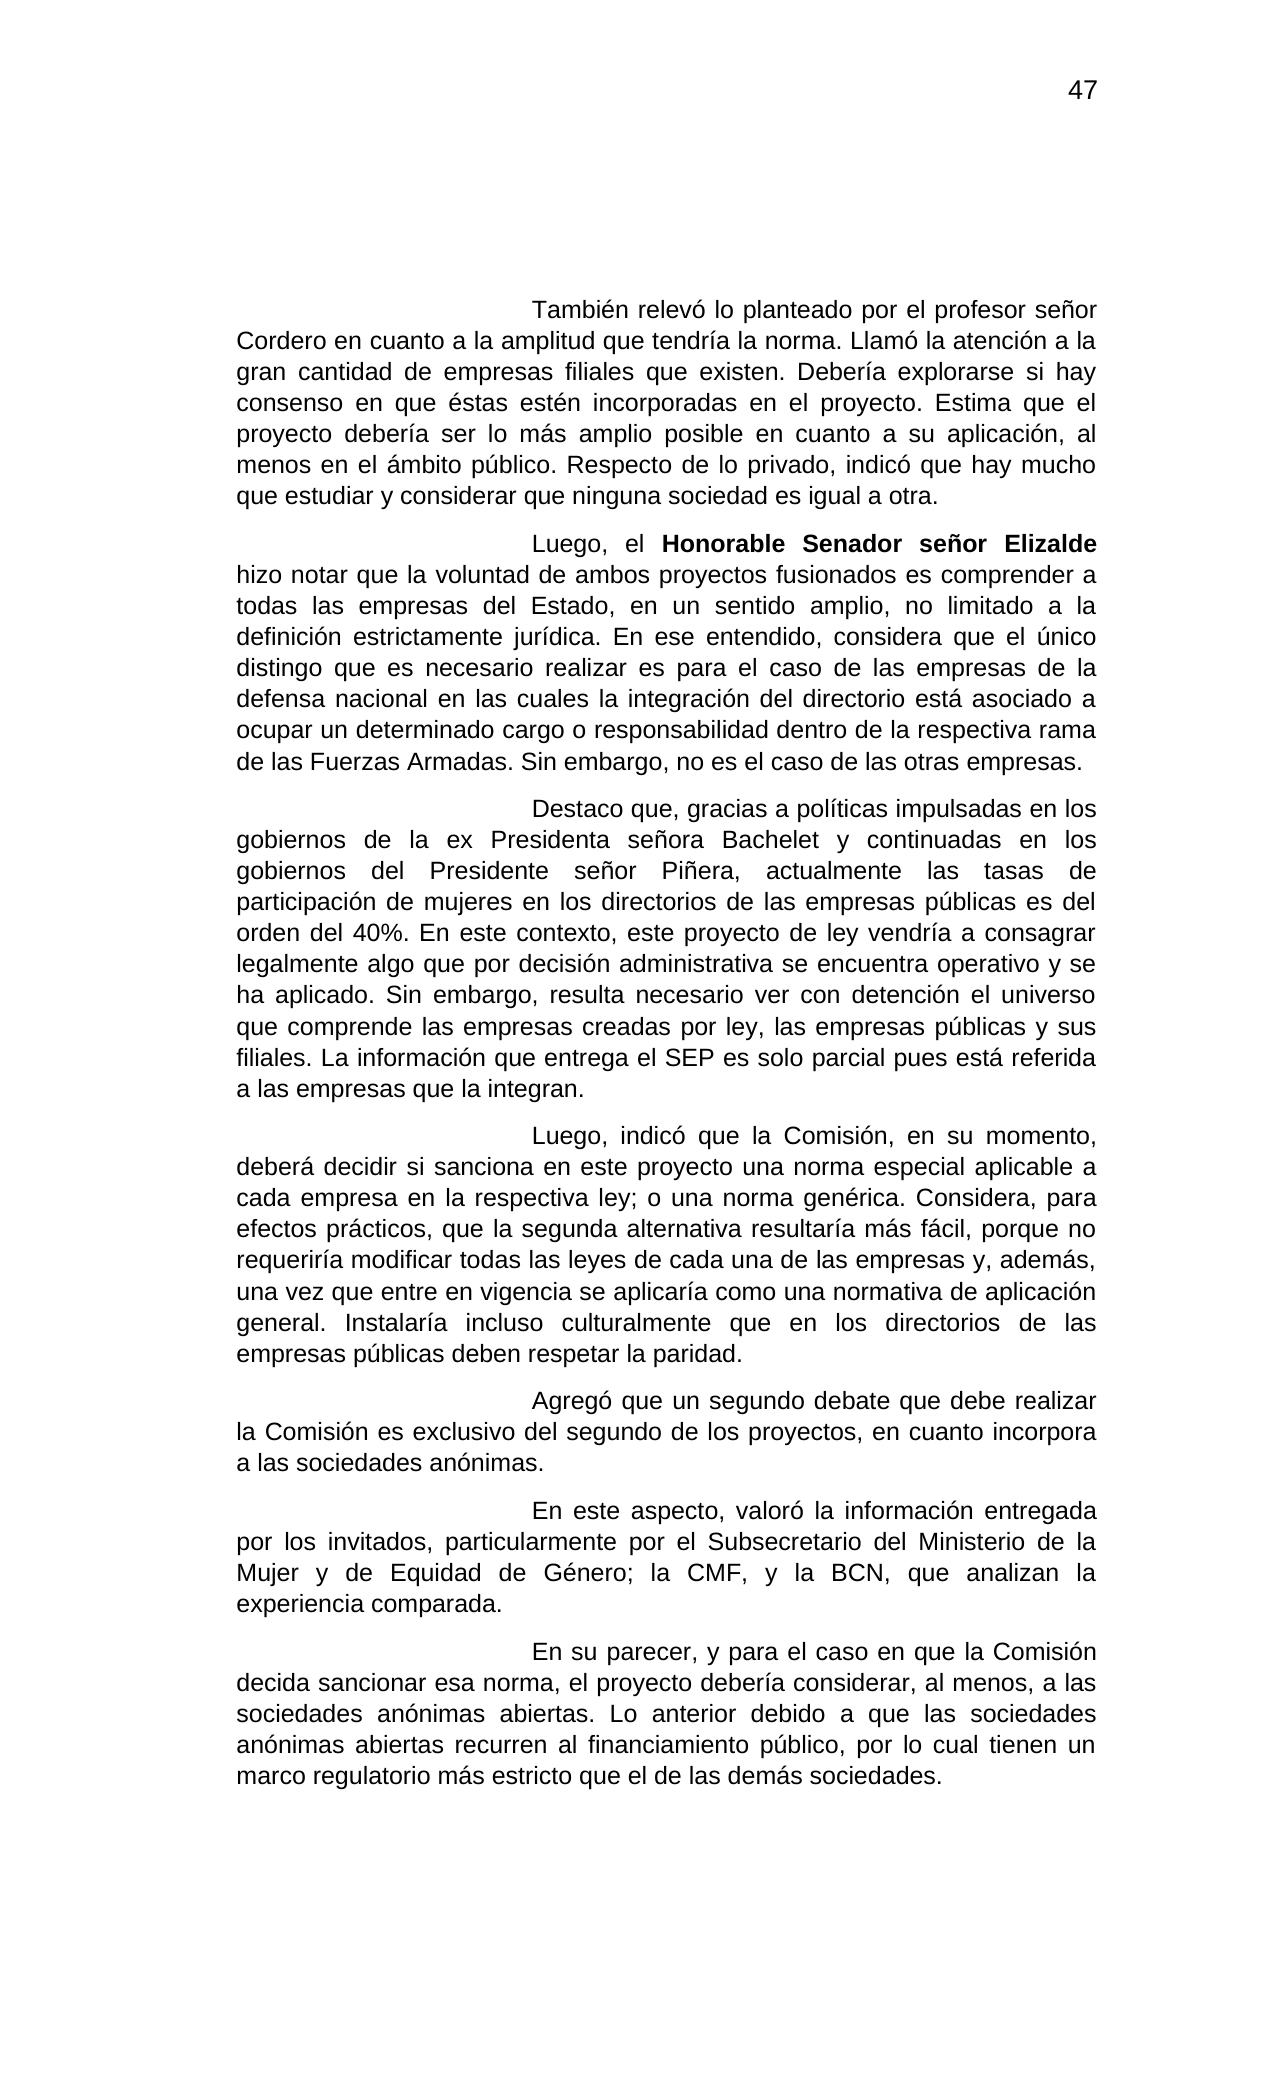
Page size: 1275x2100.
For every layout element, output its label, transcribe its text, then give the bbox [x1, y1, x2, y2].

text Destaco que, gracias a políticas impulsadas en los gobiernos de la ex Presidenta señora Bachelet y continuadas en los gobiernos del Presidente señor Piñera, actualmente las tasas de participación de mujeres en los directorios de las empresas públicas es del orden del 40%. En este contexto, este proyecto de ley vendría a consagrar legalmente algo que por decisión administrativa se encuentra operativo y se ha aplicado. Sin embargo, resulta necesario ver con detención el universo que comprende las empresas creadas por ley, las empresas públicas y sus filiales. La información que entrega el SEP es solo parcial pues está referida a las empresas que la integran. [236, 794, 1098, 1102]
text Luego, indicó que la Comisión, en su momento, deberá decidir si sanciona en este proyecto una norma especial aplicable a cada empresa en la respectiva ley; o una norma genérica. Considera, para efectos prácticos, que la segunda alternativa resultaría más fácil, porque no requeriría modificar todas las leyes de cada una de las empresas y, además, una vez que entre en vigencia se aplicaría como una normativa de aplicación general. Instalaría incluso culturalmente que en los directorios de las empresas públicas deben respetar la paridad. [236, 1121, 1098, 1367]
text Agregó que un segundo debate que debe realizar la Comisión es exclusivo del segundo de los proyectos, en cuanto incorpora a las sociedades anónimas. [236, 1386, 1098, 1477]
text En este aspecto, valoró la información entregada por los invitados, particularmente por el Subsecretario del Ministerio de la Mujer y de Equidad de Género; la CMF, y la BCN, que analizan la experiencia comparada. [236, 1496, 1098, 1618]
text En su parecer, y para el caso en que la Comisión decida sancionar esa norma, el proyecto debería considerar, al menos, a las sociedades anónimas abiertas. Lo anterior debido a que las sociedades anónimas abiertas recurren al financiamiento público, por lo cual tienen un marco regulatorio más estricto que el de las demás sociedades. [236, 1637, 1098, 1790]
text También relevó lo planteado por el profesor señor Cordero en cuanto a la amplitud que tendría la norma. Llamó la atención a la gran cantidad de empresas filiales que existen. Debería explorarse si hay consenso en que éstas estén incorporadas en el proyecto. Estima que el proyecto debería ser lo más amplio posible en cuanto a su aplicación, al menos en el ámbito público. Respecto de lo privado, indicó que hay mucho que estudiar y considerar que ninguna sociedad es igual a otra. [236, 295, 1098, 510]
text Luego, el Honorable Senador señor Elizalde hizo notar que la voluntad de ambos proyectos fusionados es comprender a todas las empresas del Estado, en un sentido amplio, no limitado a la definición estrictamente jurídica. En ese entendido, considera que el único distingo que es necesario realizar es para el caso de las empresas de la defensa nacional en las cuales la integración del directorio está asociado a ocupar un determinado cargo o responsabilidad dentro de la respectiva rama de las Fuerzas Armadas. Sin embargo, no es el caso de las otras empresas. [236, 529, 1098, 775]
